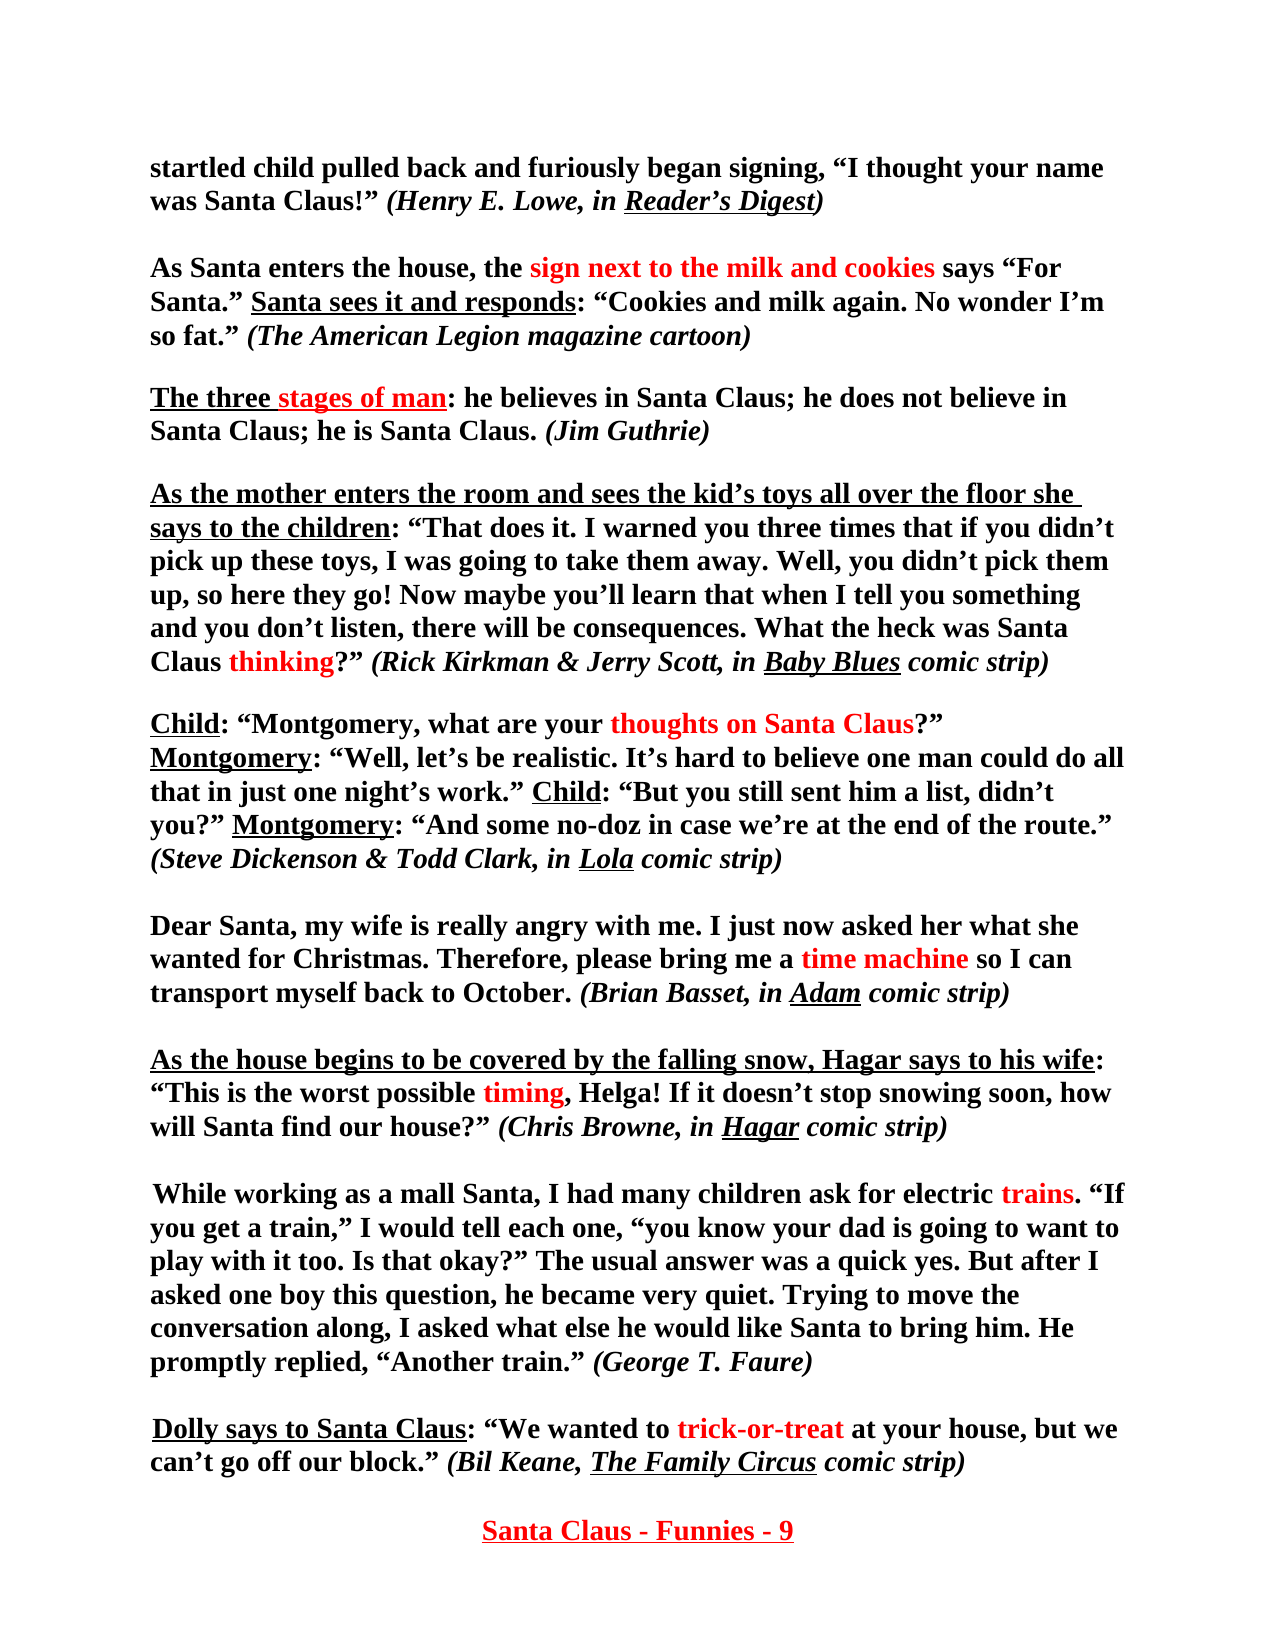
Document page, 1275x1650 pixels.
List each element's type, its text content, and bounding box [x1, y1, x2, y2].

text As Santa enters the house, the sign next to the milk and cookies says “For Santa.” Santa sees it and responds: “Cookies and milk again. No wonder I’m so fat.” (The American Legion magazine cartoon) [150, 251, 1125, 380]
text As the house begins to be covered by the falling snow, Hagar says to his wife: “This is the worst possible timing, Helga! If it doesn’t stop snowing soon, how will Santa find our house?” (Chris Browne, in Hagar comic strip) [150, 1042, 1125, 1143]
text Dolly says to Santa Claus: “We wanted to trick-or-treat at your house, but we can’t go off our block.” (Bil Keane, The Family Circus comic strip) [150, 1411, 1125, 1478]
text The three stages of man: he believes in Santa Claus; he does not believe in Santa Claus; he is Santa Claus. (Jim Guthrie) [150, 380, 1125, 447]
text Dear Santa, my wife is really angry with me. I just now asked her what she wanted for Christmas. Therefore, please bring me a time machine so I can transport myself back to October. (Brian Basset, in Adam comic strip) [150, 908, 1125, 1008]
text Child: “Montgomery, what are your thoughts on Santa Claus?” Montgomery: “Well, let’s be realistic. It’s hard to believe one man could do all that in just one night’s work.” Child: “But you still sent him a list, didn’t you?” Montgomery: “And some no-doz in case we’re at the end of the route.” (Steve Dickenson & Todd Clark, in Lola comic strip) [150, 707, 1125, 874]
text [150, 150, 1125, 217]
text While working as a mall Santa, I had many children ask for electric trains. “If you get a train,” I would tell each one, “you know your dad is going to want to play with it too. Is that okay?” The usual answer was a quick yes. But after I asked one boy this question, he became very quiet. Trying to move the conversation along, I asked what else he would like Santa to bring him. He promptly replied, “Another train.” (George T. Faure) [150, 1176, 1125, 1377]
text As the mother enters the room and sees the kid’s toys all over the floor she says to the children: “That does it. I warned you three times that if you didn’t pick up these toys, I was going to take them away. Well, you didn’t pick them up, so here they go! Now maybe you’ll learn that when I tell you something and you don’t listen, there will be consequences. What the heck was Santa Claus thinking?” (Rick Kirkman & Jerry Scott, in Baby Blues comic strip) [150, 476, 1125, 677]
